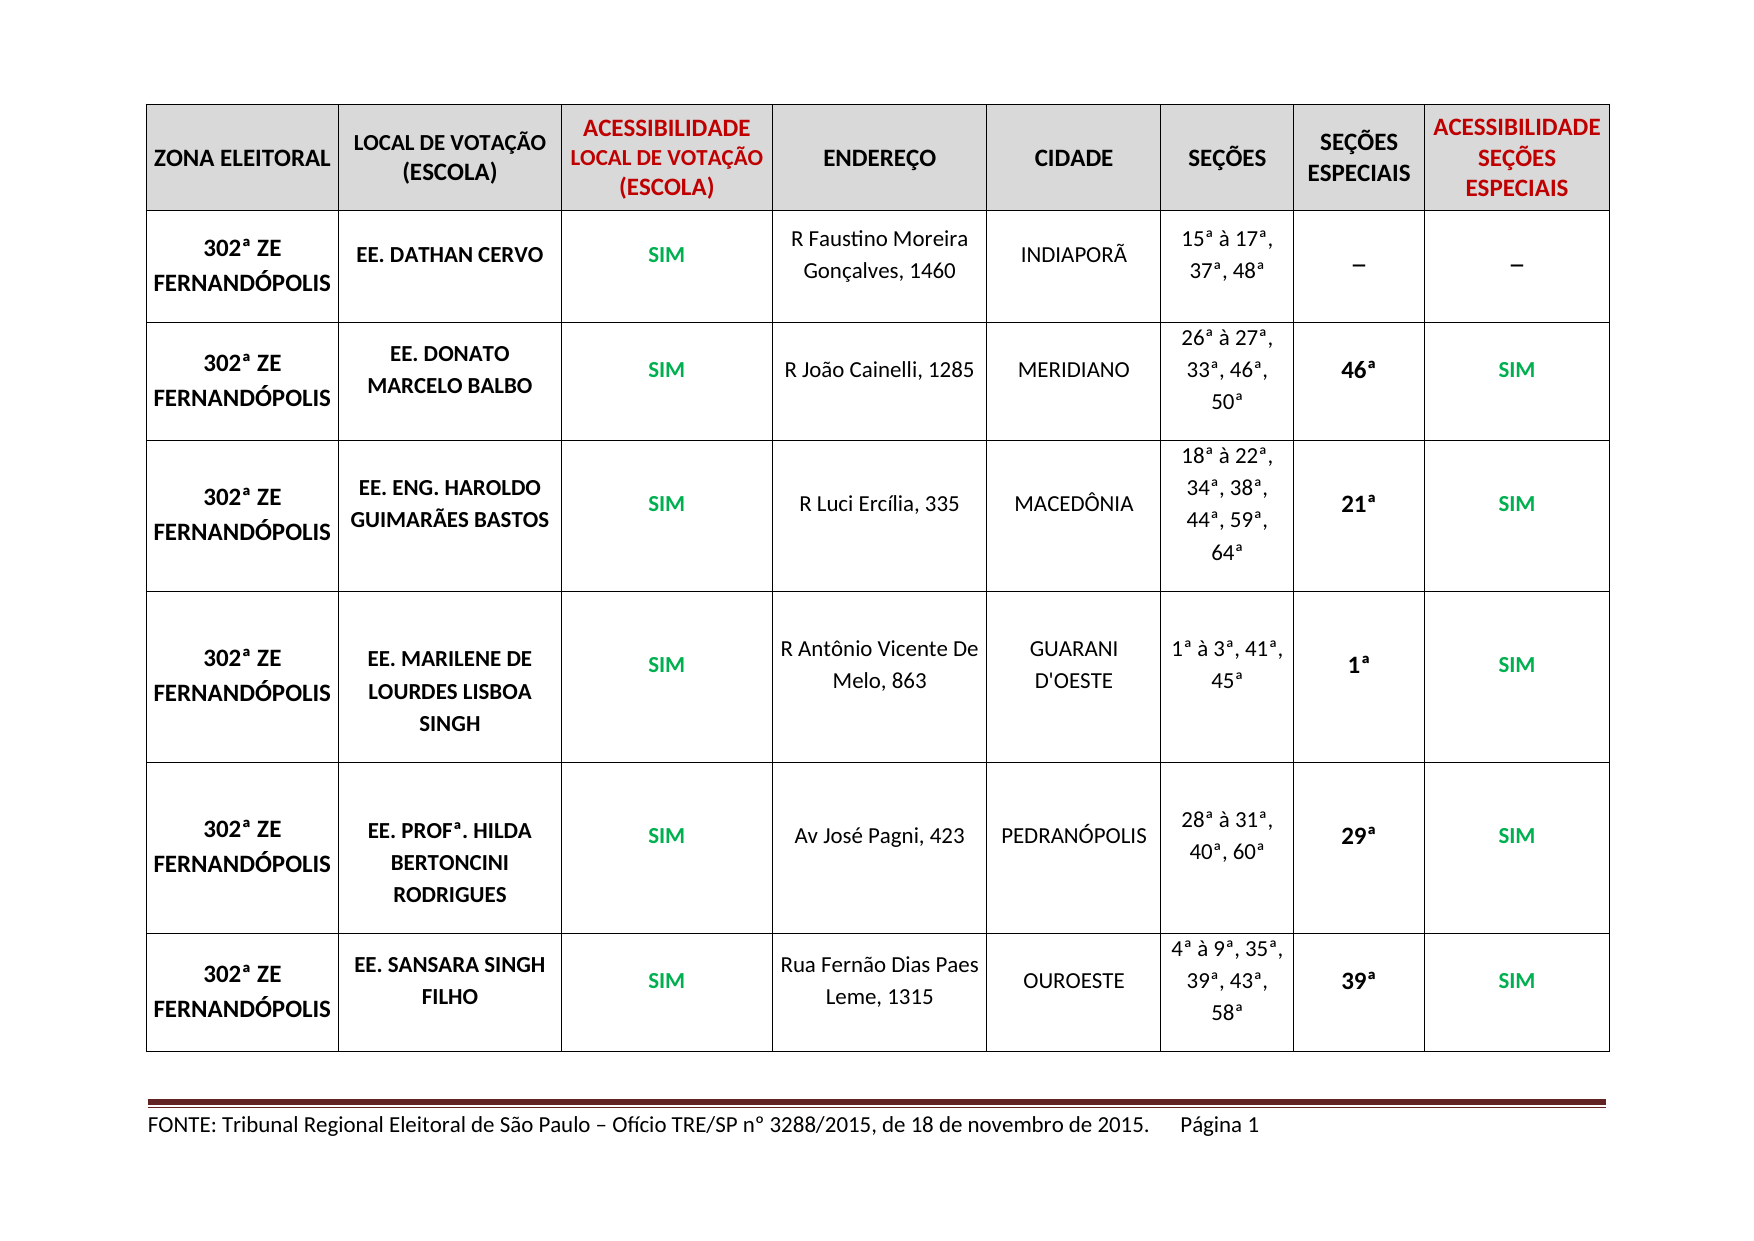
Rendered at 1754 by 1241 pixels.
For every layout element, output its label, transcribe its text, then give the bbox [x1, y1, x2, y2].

table_cell R Antônio Vicente De Melo, 863 [773, 592, 986, 762]
table_cell SIM [562, 592, 772, 762]
table_cell PEDRANÓPOLIS [987, 763, 1160, 933]
table_header SEÇÕES ESPECIAIS [1294, 105, 1424, 210]
table_cell 4ª à 9ª, 35ª, 39ª, 43ª, 58ª [1161, 934, 1293, 1051]
table_cell 28ª à 31ª, 40ª, 60ª [1161, 763, 1293, 933]
table_cell EE. PROFª. HILDA BERTONCINI RODRIGUES [339, 763, 561, 933]
table_cell GUARANI D'OESTE [987, 592, 1160, 762]
table_cell OUROESTE [987, 934, 1160, 1051]
table_cell _ [1294, 211, 1424, 322]
table_cell MACEDÔNIA [987, 441, 1160, 591]
table_cell 29ª [1294, 763, 1424, 933]
table_cell INDIAPORÃ [987, 211, 1160, 322]
table_cell SIM [562, 934, 772, 1051]
table_cell 46ª [1294, 323, 1424, 440]
table_cell EE. DATHAN CERVO [339, 211, 561, 322]
table_header CIDADE [987, 105, 1160, 210]
table_cell 302ª ZE FERNANDÓPOLIS [147, 323, 338, 440]
table_cell SIM [1425, 592, 1609, 762]
table_header ACESSIBILIDADE SEÇÕES ESPECIAIS [1425, 105, 1609, 210]
table_cell SIM [1425, 763, 1609, 933]
table_cell Av José Pagni, 423 [773, 763, 986, 933]
table_cell SIM [562, 763, 772, 933]
table_cell SIM [1425, 441, 1609, 591]
table_cell R Luci Ercília, 335 [773, 441, 986, 591]
table_cell 15ª à 17ª, 37ª, 48ª [1161, 211, 1293, 322]
table_cell _ [1425, 211, 1609, 322]
table_cell MERIDIANO [987, 323, 1160, 440]
table_cell EE. ENG. HAROLDO GUIMARÃES BASTOS [339, 441, 561, 591]
table_header ACESSIBILIDADE LOCAL DE VOTAÇÃO (ESCOLA) [562, 105, 772, 210]
table_cell SIM [562, 441, 772, 591]
table_cell 1ª [1294, 592, 1424, 762]
table_cell 302ª ZE FERNANDÓPOLIS [147, 441, 338, 591]
table_cell EE. SANSARA SINGH FILHO [339, 934, 561, 1051]
table_cell SIM [1425, 323, 1609, 440]
table_cell SIM [562, 323, 772, 440]
table_cell 302ª ZE FERNANDÓPOLIS [147, 934, 338, 1051]
table_cell Rua Fernão Dias Paes Leme, 1315 [773, 934, 986, 1051]
table_cell R Faustino Moreira Gonçalves, 1460 [773, 211, 986, 322]
table_cell SIM [1425, 934, 1609, 1051]
table_cell EE. MARILENE DE LOURDES LISBOA SINGH [339, 592, 561, 762]
table_cell R João Cainelli, 1285 [773, 323, 986, 440]
table_cell 39ª [1294, 934, 1424, 1051]
table_cell 302ª ZE FERNANDÓPOLIS [147, 592, 338, 762]
table_cell EE. DONATO MARCELO BALBO [339, 323, 561, 440]
table_header SEÇÕES [1161, 105, 1293, 210]
table_header ENDEREÇO [773, 105, 986, 210]
table_header LOCAL DE VOTAÇÃO (ESCOLA) [339, 105, 561, 210]
table_cell 26ª à 27ª, 33ª, 46ª, 50ª [1161, 323, 1293, 440]
table_cell 18ª à 22ª, 34ª, 38ª, 44ª, 59ª, 64ª [1161, 441, 1293, 591]
table_cell 1ª à 3ª, 41ª, 45ª [1161, 592, 1293, 762]
table_cell 21ª [1294, 441, 1424, 591]
table_cell SIM [562, 211, 772, 322]
table_cell 302ª ZE FERNANDÓPOLIS [147, 763, 338, 933]
table_header ZONA ELEITORAL [147, 105, 338, 210]
table_cell 302ª ZE FERNANDÓPOLIS [147, 211, 338, 322]
